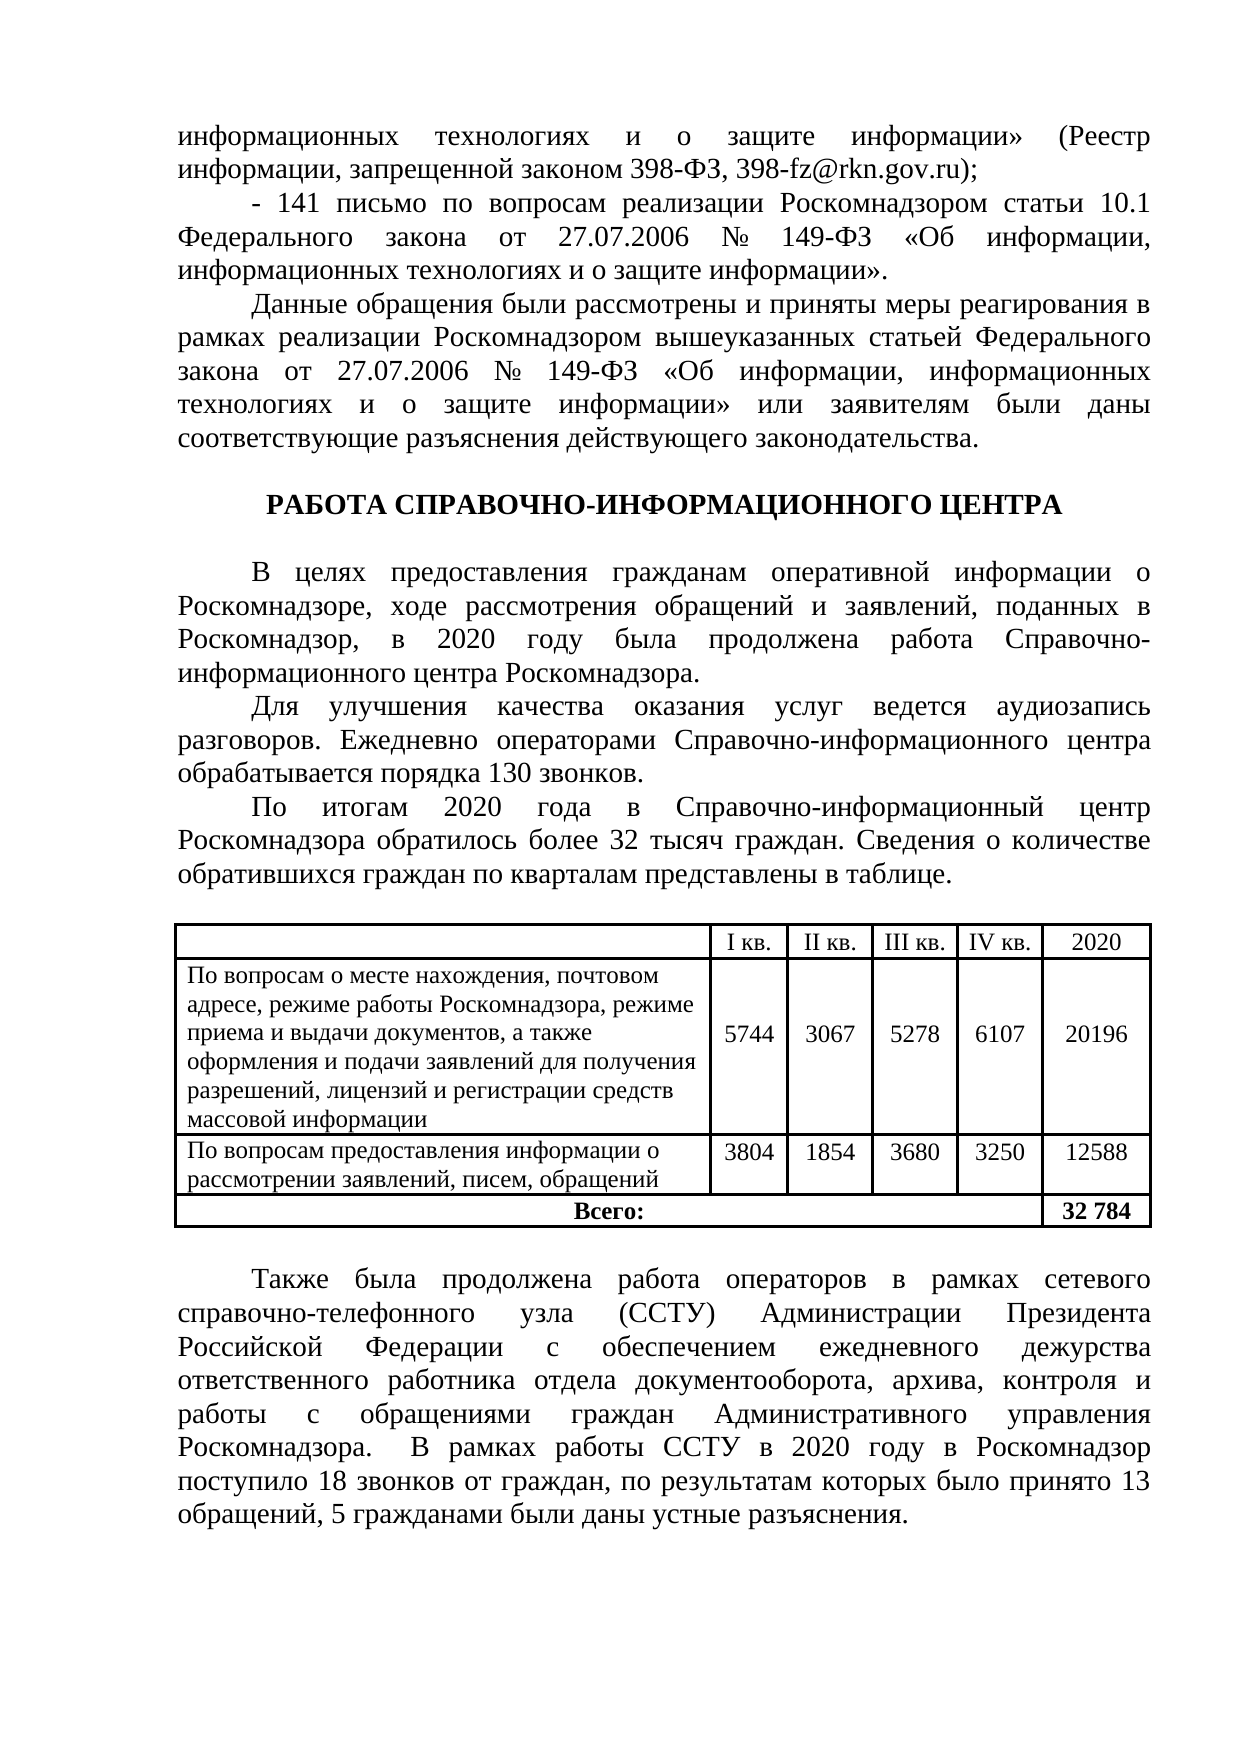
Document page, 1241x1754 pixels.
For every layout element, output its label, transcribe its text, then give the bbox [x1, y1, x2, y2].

table_cell 1854 [789, 1136, 871, 1193]
table_header II кв. [789, 926, 871, 957]
text Данные обращения были рассмотрены и приняты меры реагирования в рамках реализации Роскомнадзором вышеуказанных статьей Федерального закона от 27.07.2006 № 149-ФЗ «Об информации, информационных технологиях и о защите информации» или заявителям были даны соответствующие разъяснения действующего законодательства. [177, 286, 1152, 453]
table_header IV кв. [959, 926, 1041, 957]
table_cell 5744 [712, 960, 786, 1132]
text Для улучшения качества оказания услуг ведется аудиозапись разговоров. Ежедневно операторами Справочно-информационного центра обрабатывается порядка 130 звонков. [177, 688, 1152, 789]
table_cell По вопросам предоставления информации о рассмотрении заявлений, писем, обращений [177, 1136, 709, 1193]
table_cell 20196 [1044, 960, 1149, 1132]
table_cell 32 784 [1044, 1196, 1149, 1225]
table_cell По вопросам о месте нахождения, почтовом адресе, режиме работы Роскомнадзора, режиме приема и выдачи документов, а также оформления и подачи заявлений для получения разрешений, лицензий и регистрации средств массовой информации [177, 960, 709, 1132]
text РАБОТА СПРАВОЧНО-ИНФОРМАЦИОННОГО ЦЕНТРА [177, 487, 1152, 521]
text По итогам 2020 года в Справочно-информационный центр Роскомнадзора обратилось более 32 тысяч граждан. Сведения о количестве обратившихся граждан по кварталам представлены в таблице. [177, 789, 1152, 889]
text Также была продолжена работа операторов в рамках сетевого справочно-телефонного узла (ССТУ) Администрации Президента Российской Федерации с обеспечением ежедневного дежурства ответственного работника отдела документооборота, архива, контроля и работы с обращениями граждан Административного управления Роскомнадзора. В рамках работы ССТУ в 2020 году в Роскомнадзор поступило 18 звонков от граждан, по результатам которых было принято 13 обращений, 5 гражданами были даны устные разъяснения. [177, 1262, 1152, 1530]
table_cell 3680 [874, 1136, 956, 1193]
table_cell 5278 [874, 960, 956, 1132]
text В целях предоставления гражданам оперативной информации о Роскомнадзоре, ходе рассмотрения обращений и заявлений, поданных в Роскомнадзор, в 2020 году была продолжена работа Справочно-информационного центра Роскомнадзора. [177, 554, 1152, 688]
table_header [177, 926, 709, 957]
table_header 2020 [1044, 926, 1149, 957]
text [177, 118, 1152, 185]
table_cell Всего: [177, 1196, 1041, 1225]
table_cell 6107 [959, 960, 1041, 1132]
table_cell 12588 [1044, 1136, 1149, 1193]
table_cell 3804 [712, 1136, 786, 1193]
table_cell 3250 [959, 1136, 1041, 1193]
table_header I кв. [712, 926, 786, 957]
text - 141 письмо по вопросам реализации Роскомнадзором статьи 10.1 Федерального закона от 27.07.2006 № 149-ФЗ «Об информации, информационных технологиях и о защите информации». [177, 185, 1152, 286]
table_header III кв. [874, 926, 956, 957]
table_cell 3067 [789, 960, 871, 1132]
